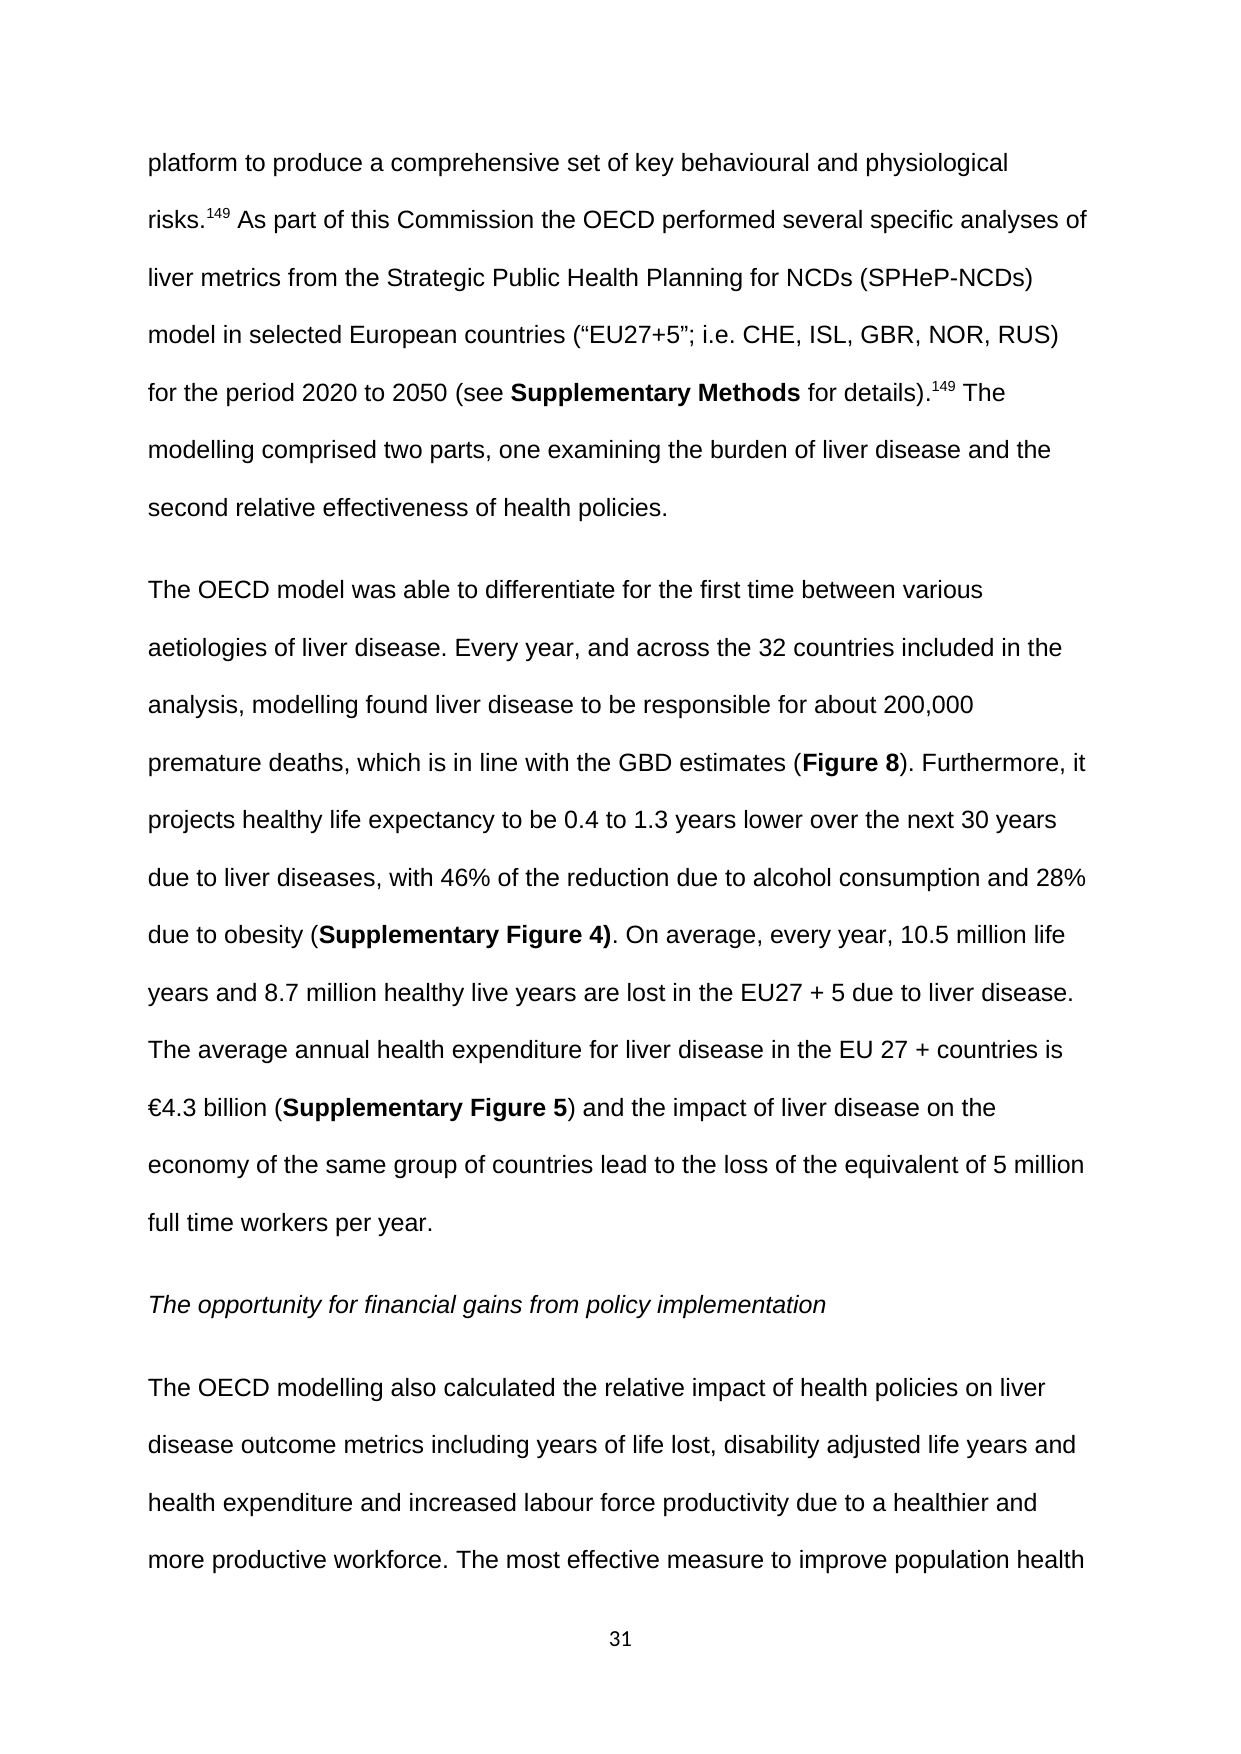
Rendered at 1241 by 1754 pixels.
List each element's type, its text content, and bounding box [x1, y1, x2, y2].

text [148, 148, 1093, 521]
text The OECD model was able to differentiate for the first time between various aetiologies of liver disease. Every year, and across the 32 countries included in the analysis, modelling found liver disease to be responsible for about 200,000 premature deaths, which is in line with the GBD estimates (Figure 8). Furthermore, it projects healthy life expectancy to be 0.4 to 1.3 years lower over the next 30 years due to liver diseases, with 46% of the reduction due to alcohol consumption and 28% due to obesity (Supplementary Figure 4). On average, every year, 10.5 million life years and 8.7 million healthy live years are lost in the EU27 + 5 due to liver disease. The average annual health expenditure for liver disease in the EU 27 + countries is €4.3 billion (Supplementary Figure 5) and the impact of liver disease on the economy of the same group of countries lead to the loss of the equivalent of 5 million full time workers per year. [148, 575, 1093, 1236]
text The opportunity for financial gains from policy implementation [148, 1290, 1093, 1319]
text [148, 1373, 1093, 1574]
